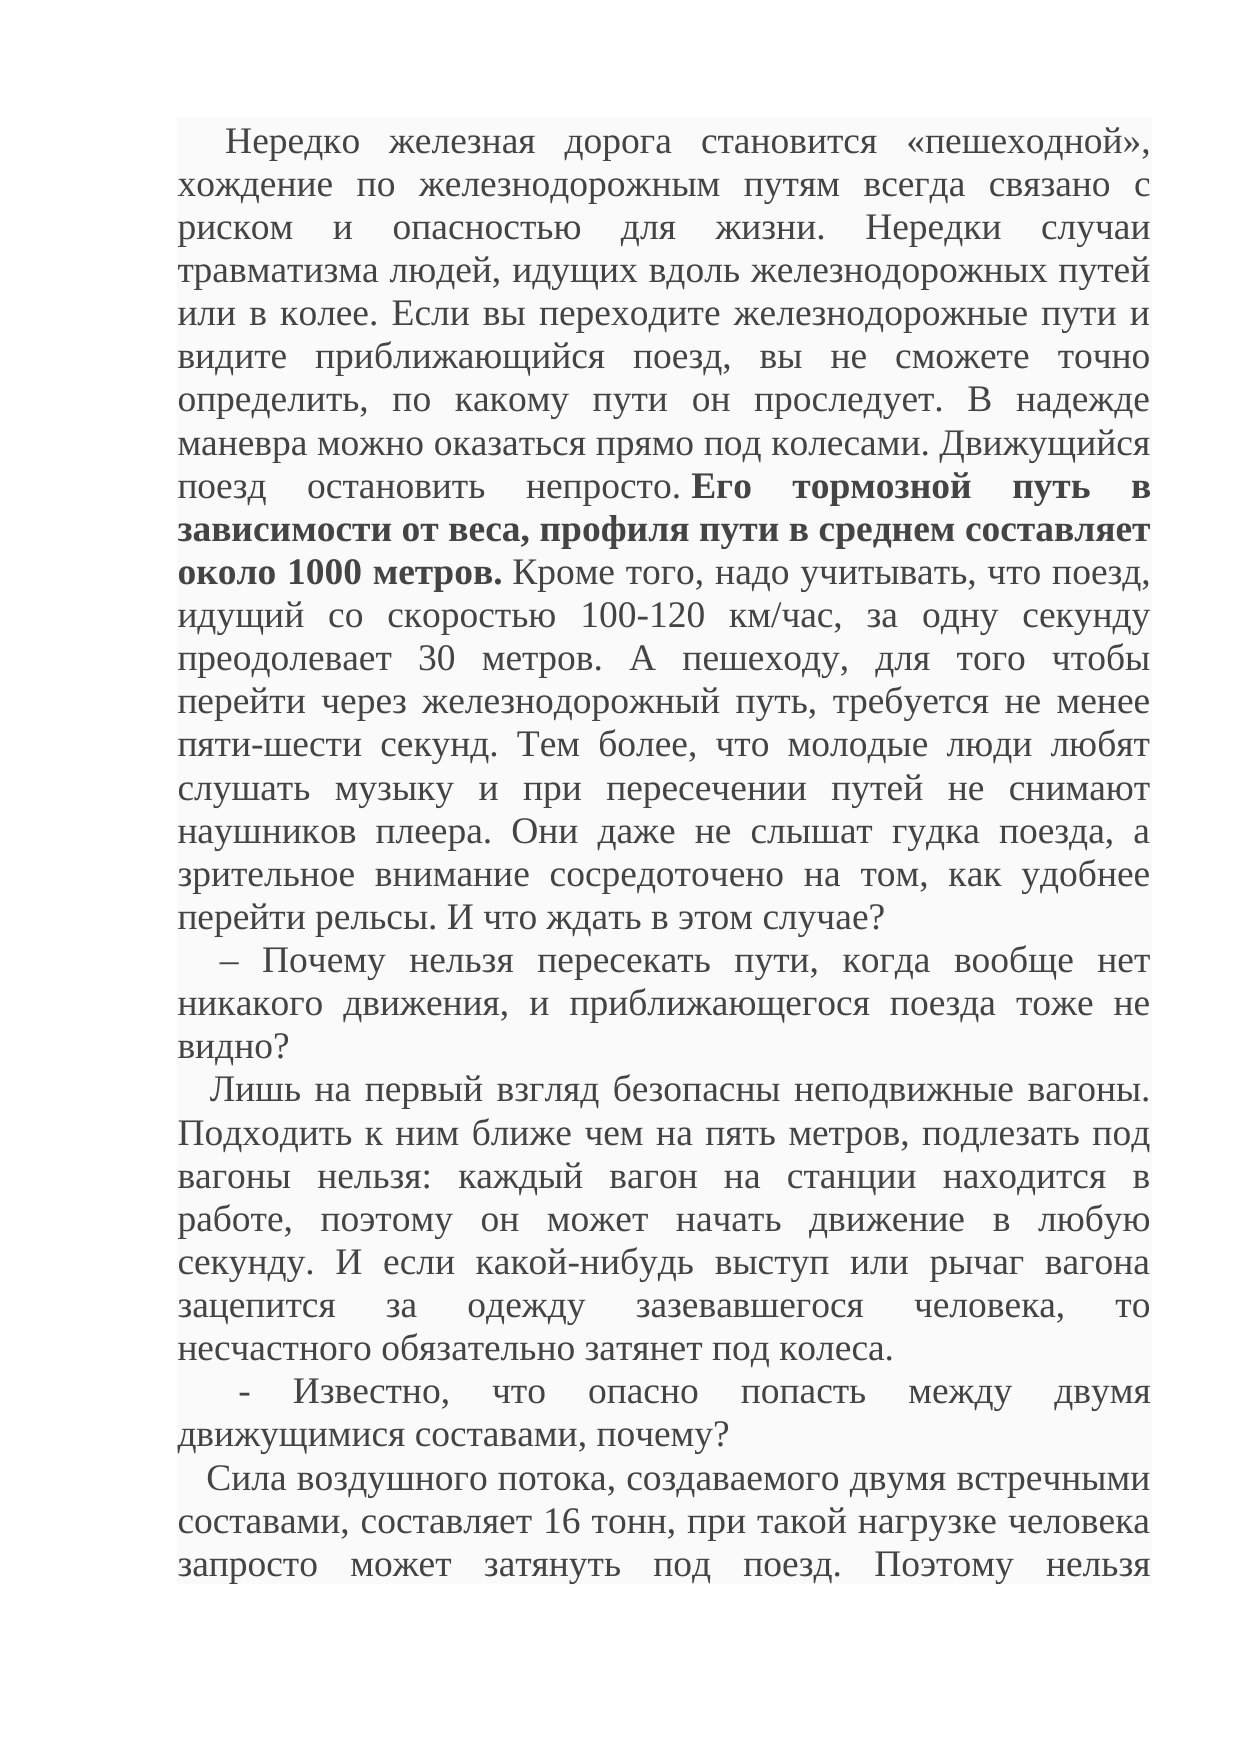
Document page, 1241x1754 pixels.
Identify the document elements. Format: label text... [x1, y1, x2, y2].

text – Почему нельзя пересекать пути, когда вообще нет никакого движения, и приближающегося поезда тоже не видно? [177, 937, 1152, 1067]
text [177, 1455, 1152, 1584]
text Нередко железная дорога становится «пешеходной», хождение по железнодорожным путям всегда связано с риском и опасностью для жизни. Нередки случаи травматизма людей, идущих вдоль железнодорожных путей или в колее. Если вы переходите железнодорожные пути и видите приближающийся поезд, вы не сможете точно определить, по какому пути он проследует. В надежде маневра можно оказаться прямо под колесами. Движущийся поезд остановить непросто. Его тормозной путь в зависимости от веса, профиля пути в среднем составляет около 1000 метров. Кроме того, надо учитывать, что поезд, идущий со скоростью 100-120 км/час, за одну секунду преодолевает 30 метров. А пешеходу, для того чтобы перейти через железнодорожный путь, требуется не менее пяти-шести секунд. Тем более, что молодые люди любят слушать музыку и при пересечении путей не снимают наушников плеера. Они даже не слышат гудка поезда, а зрительное внимание сосредоточено на том, как удобнее перейти рельсы. И что ждать в этом случае? [177, 118, 1152, 937]
text - Известно, что опасно попасть между двумя движущимися составами, почему? [177, 1369, 1152, 1455]
text Лишь на первый взгляд безопасны неподвижные вагоны. Подходить к ним ближе чем на пять метров, подлезать под вагоны нельзя: каждый вагон на станции находится в работе, поэтому он может начать движение в любую секунду. И если какой-нибудь выступ или рычаг вагона зацепится за одежду зазевавшегося человека, то несчастного обязательно затянет под колеса. [177, 1067, 1152, 1369]
